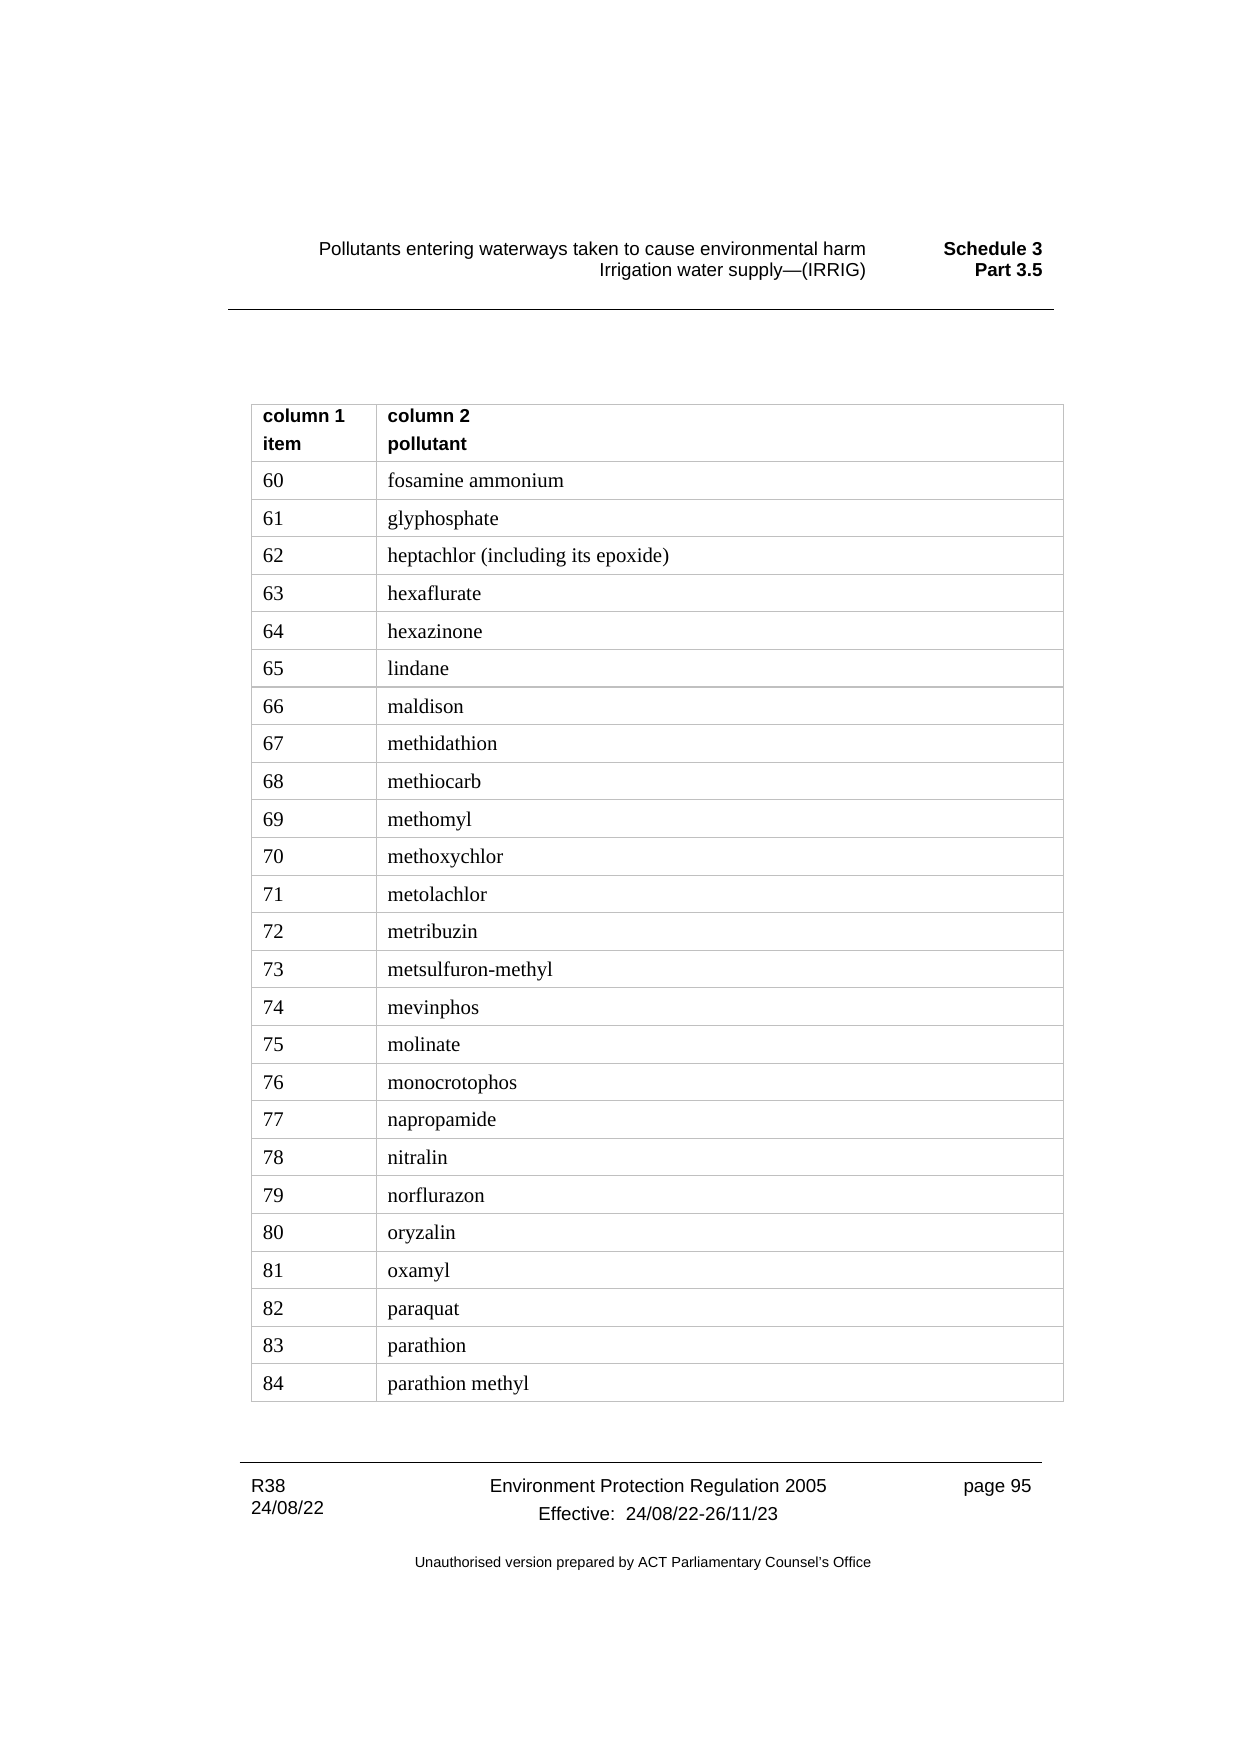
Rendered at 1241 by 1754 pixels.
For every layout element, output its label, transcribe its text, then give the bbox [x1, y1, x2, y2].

table_cell 67 [252, 725, 376, 762]
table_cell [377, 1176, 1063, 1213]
table_cell methomyl [377, 800, 1063, 837]
table_cell maldison [377, 688, 1063, 724]
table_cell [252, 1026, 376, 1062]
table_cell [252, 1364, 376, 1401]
table_cell 61 [252, 500, 376, 536]
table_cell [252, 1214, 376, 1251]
table_cell metolachlor [377, 876, 1063, 912]
table_cell 70 [252, 838, 376, 874]
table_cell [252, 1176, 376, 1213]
table_cell 62 [252, 537, 376, 574]
table_cell 64 [252, 612, 376, 649]
table_cell lindane [377, 650, 1063, 686]
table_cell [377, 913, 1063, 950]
table_cell 60 [252, 462, 376, 498]
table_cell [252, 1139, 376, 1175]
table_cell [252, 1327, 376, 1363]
table_cell 68 [252, 763, 376, 799]
table_header column 2 pollutant [377, 405, 1063, 461]
table_cell 72 [252, 913, 376, 950]
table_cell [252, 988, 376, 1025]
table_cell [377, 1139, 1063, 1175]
table_cell hexaflurate [377, 575, 1063, 611]
table_cell glyphosphate [377, 500, 1063, 536]
table_cell methoxychlor [377, 838, 1063, 874]
table_cell 71 [252, 876, 376, 912]
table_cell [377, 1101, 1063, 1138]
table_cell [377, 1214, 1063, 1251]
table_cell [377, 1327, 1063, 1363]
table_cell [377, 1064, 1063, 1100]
table_cell 63 [252, 575, 376, 611]
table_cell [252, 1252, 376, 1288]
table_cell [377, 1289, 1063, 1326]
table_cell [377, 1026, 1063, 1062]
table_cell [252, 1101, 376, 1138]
table_cell methiocarb [377, 763, 1063, 799]
table_cell heptachlor (including its epoxide) [377, 537, 1063, 574]
table_cell hexazinone [377, 612, 1063, 649]
table_cell 66 [252, 688, 376, 724]
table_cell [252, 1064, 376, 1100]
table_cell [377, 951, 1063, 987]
table_cell methidathion [377, 725, 1063, 762]
table_header column 1 item [252, 405, 376, 461]
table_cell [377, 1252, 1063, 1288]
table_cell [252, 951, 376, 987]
table_cell fosamine ammonium [377, 462, 1063, 498]
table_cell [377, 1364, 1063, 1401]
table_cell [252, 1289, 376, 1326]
table_cell 69 [252, 800, 376, 837]
table_cell 65 [252, 650, 376, 686]
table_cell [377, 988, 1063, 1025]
